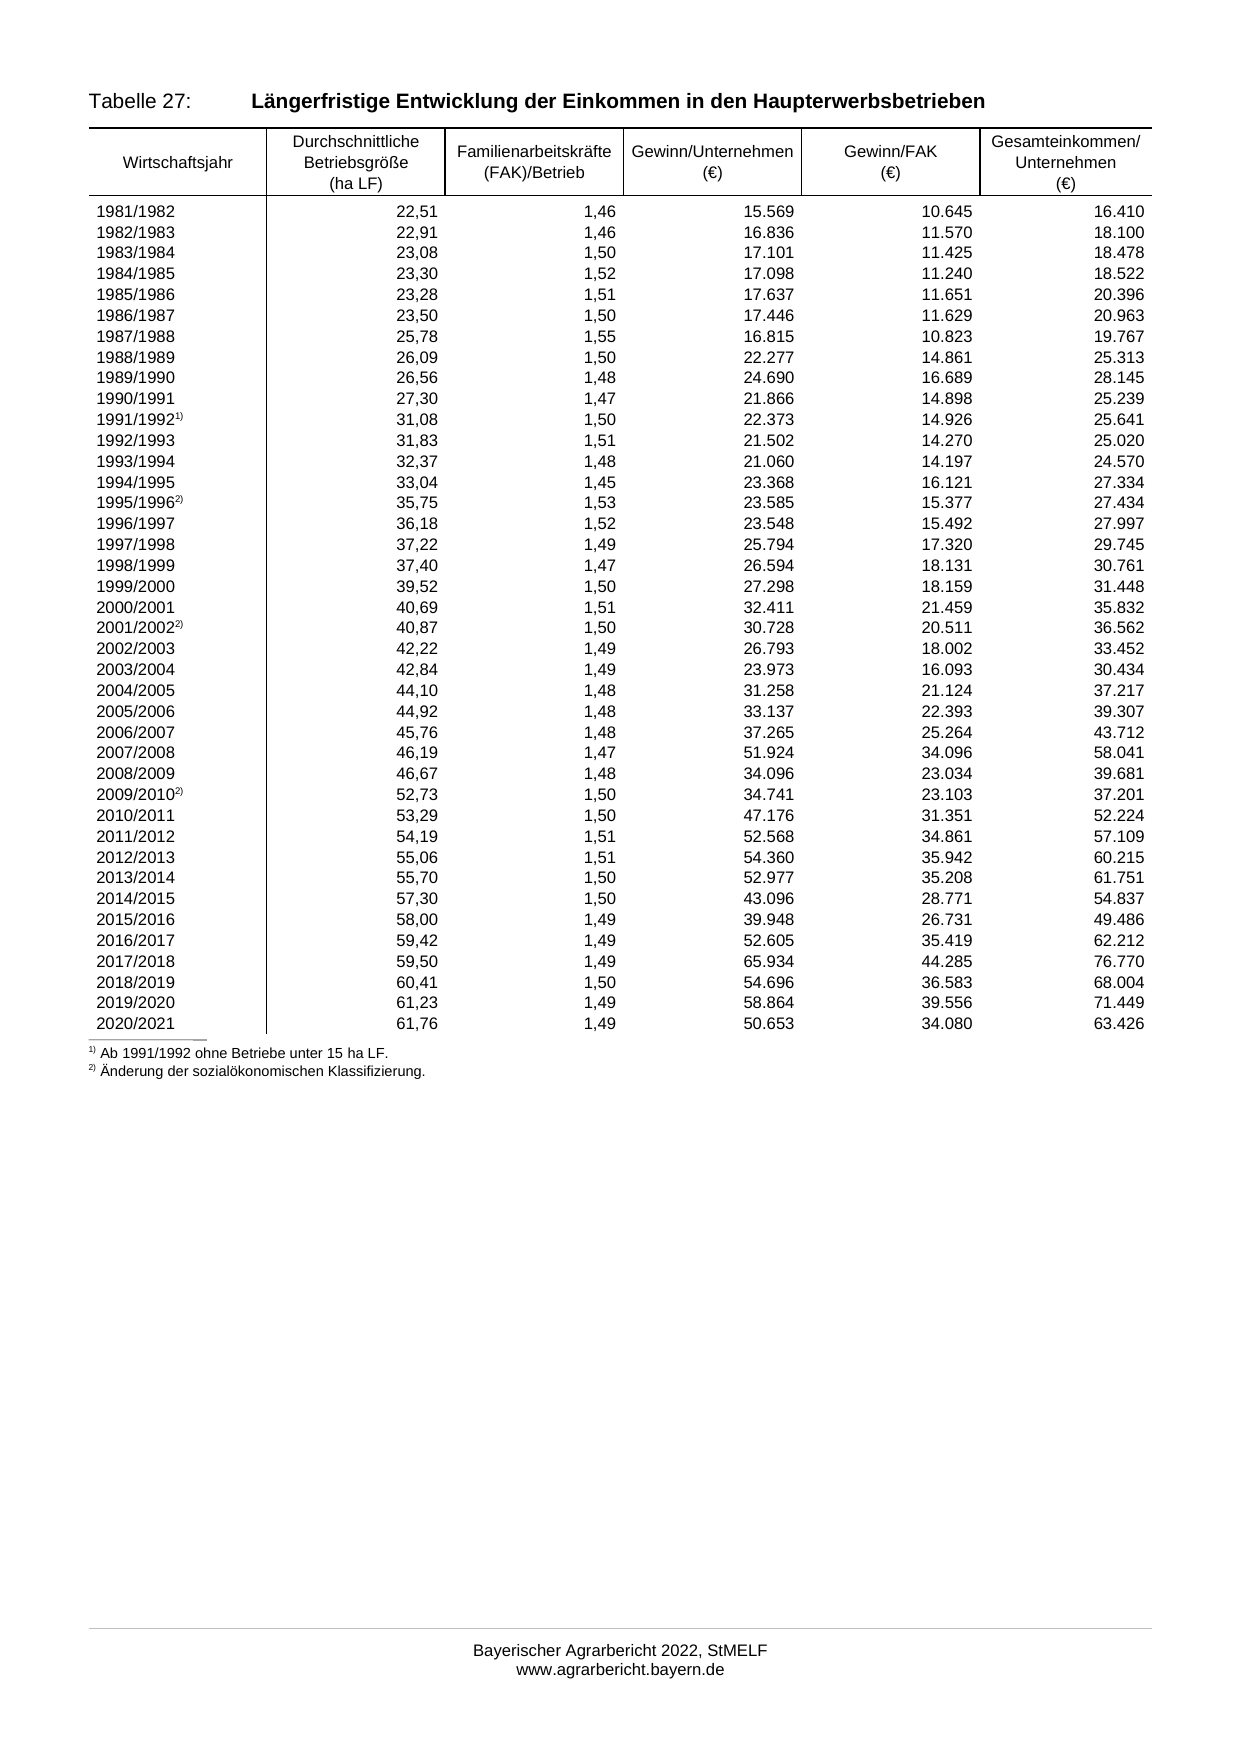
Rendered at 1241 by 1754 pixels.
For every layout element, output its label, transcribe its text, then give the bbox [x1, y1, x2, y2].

table_cell 14.197 [802, 451, 980, 471]
table_cell 54.696 [623, 971, 802, 992]
table_cell 23,30 [267, 263, 445, 284]
table_cell 25.020 [980, 430, 1152, 451]
table_cell 46,19 [267, 742, 445, 763]
table_cell 55,06 [267, 846, 445, 867]
table_cell 1,50 [445, 971, 623, 992]
table_cell 1,49 [445, 951, 623, 971]
table_cell 24.690 [623, 367, 802, 388]
table_cell 11.425 [802, 242, 980, 263]
table_cell 22,51 [267, 196, 445, 221]
table_cell 35.832 [980, 596, 1152, 617]
table_cell 2013/2014 [89, 867, 266, 888]
table_cell 52,73 [267, 784, 445, 805]
table_cell 16.836 [623, 221, 802, 242]
table_cell 2001/20022) [89, 617, 266, 638]
table_cell 1,48 [445, 680, 623, 701]
table_cell 76.770 [980, 951, 1152, 971]
table_cell 2015/2016 [89, 909, 266, 930]
table_cell 1989/1990 [89, 367, 266, 388]
table_cell 1987/1988 [89, 326, 266, 346]
table_cell 23.585 [623, 492, 802, 513]
table_cell 44.285 [802, 951, 980, 971]
table_cell 23.103 [802, 784, 980, 805]
table_cell 18.522 [980, 263, 1152, 284]
table_cell 57.109 [980, 826, 1152, 846]
table_cell 32,37 [267, 451, 445, 471]
table_cell 25,78 [267, 326, 445, 346]
table_cell 1,50 [445, 805, 623, 826]
table_cell 1,49 [445, 992, 623, 1013]
table_cell 37.265 [623, 721, 802, 742]
table_cell 60.215 [980, 846, 1152, 867]
table_cell 31.351 [802, 805, 980, 826]
table_cell 1,52 [445, 263, 623, 284]
table_cell 18.131 [802, 555, 980, 576]
table_cell 1986/1987 [89, 305, 266, 326]
table_cell 1,50 [445, 784, 623, 805]
table_cell 15.377 [802, 492, 980, 513]
table_cell 57,30 [267, 888, 445, 909]
table_cell 23.034 [802, 763, 980, 784]
table_cell 1,50 [445, 867, 623, 888]
table_cell 21.866 [623, 388, 802, 409]
table_cell 17.098 [623, 263, 802, 284]
table_cell 23,08 [267, 242, 445, 263]
table_cell 1,47 [445, 742, 623, 763]
table_cell 1981/1982 [89, 196, 266, 221]
table_cell 24.570 [980, 451, 1152, 471]
table_cell 36.583 [802, 971, 980, 992]
table_cell 1,50 [445, 409, 623, 430]
table_cell 2009/20102) [89, 784, 266, 805]
table_cell 14.898 [802, 388, 980, 409]
table_cell 53,29 [267, 805, 445, 826]
table_cell 1,48 [445, 721, 623, 742]
table_cell 37,22 [267, 534, 445, 555]
table_cell 2020/2021 [89, 1013, 266, 1034]
table_cell 47.176 [623, 805, 802, 826]
table_cell 1,45 [445, 471, 623, 492]
table_cell 2006/2007 [89, 721, 266, 742]
table_cell 27.334 [980, 471, 1152, 492]
table_cell 39.948 [623, 909, 802, 930]
table_cell 2012/2013 [89, 846, 266, 867]
table_cell 1984/1985 [89, 263, 266, 284]
table_cell 10.645 [802, 196, 980, 221]
table_cell 2003/2004 [89, 659, 266, 680]
table_cell 1,48 [445, 763, 623, 784]
table_cell 1990/1991 [89, 388, 266, 409]
table_cell 23,50 [267, 305, 445, 326]
table_cell 42,84 [267, 659, 445, 680]
table_cell 37.217 [980, 680, 1152, 701]
table_cell 23.368 [623, 471, 802, 492]
table_cell 2002/2003 [89, 638, 266, 659]
table_cell Gewinn/FAK (€) [802, 129, 979, 195]
table_cell 26.793 [623, 638, 802, 659]
table_cell 26.731 [802, 909, 980, 930]
table_cell 1,49 [445, 1013, 623, 1034]
table_cell 49.486 [980, 909, 1152, 930]
table_cell 18.159 [802, 576, 980, 596]
table_cell 16.815 [623, 326, 802, 346]
table_cell 2010/2011 [89, 805, 266, 826]
table_cell 15.569 [623, 196, 802, 221]
table_cell 1,46 [445, 221, 623, 242]
table_cell 11.570 [802, 221, 980, 242]
table_cell 21.459 [802, 596, 980, 617]
table_cell 35.419 [802, 930, 980, 951]
table_cell 27.997 [980, 513, 1152, 534]
table_cell 1995/19962) [89, 492, 266, 513]
table_cell 32.411 [623, 596, 802, 617]
table_cell 35.942 [802, 846, 980, 867]
table_cell 1,49 [445, 638, 623, 659]
table_cell 14.270 [802, 430, 980, 451]
table_cell 34.080 [802, 1013, 980, 1034]
table_cell 34.741 [623, 784, 802, 805]
table_cell Gewinn/Unternehmen (€) [624, 129, 801, 195]
table_cell 61,23 [267, 992, 445, 1013]
table_cell 30.761 [980, 555, 1152, 576]
table_cell 1,49 [445, 909, 623, 930]
table_cell 25.313 [980, 346, 1152, 367]
table_cell 21.060 [623, 451, 802, 471]
table_cell 16.121 [802, 471, 980, 492]
table_cell 1,47 [445, 388, 623, 409]
table_cell 22.393 [802, 701, 980, 721]
table_cell 10.823 [802, 326, 980, 346]
table_cell 17.320 [802, 534, 980, 555]
table_cell 1,47 [445, 555, 623, 576]
table_cell 1985/1986 [89, 284, 266, 305]
table_cell 20.511 [802, 617, 980, 638]
table_cell 1991/19921) [89, 409, 266, 430]
table_cell 20.963 [980, 305, 1152, 326]
table_cell 18.002 [802, 638, 980, 659]
table_cell 1,49 [445, 659, 623, 680]
table_cell 33,04 [267, 471, 445, 492]
table_cell 1,49 [445, 930, 623, 951]
table_cell 58,00 [267, 909, 445, 930]
table_cell 1,53 [445, 492, 623, 513]
table_cell 63.426 [980, 1013, 1152, 1034]
table_cell Gesamteinkommen/ Unternehmen (€) [981, 129, 1152, 195]
table_cell 31.258 [623, 680, 802, 701]
table_cell 37.201 [980, 784, 1152, 805]
table_cell 11.651 [802, 284, 980, 305]
table_cell 43.712 [980, 721, 1152, 742]
table_cell 1,50 [445, 576, 623, 596]
table_cell 1996/1997 [89, 513, 266, 534]
table_cell 54.837 [980, 888, 1152, 909]
table_cell 22,91 [267, 221, 445, 242]
table_cell 17.101 [623, 242, 802, 263]
table_cell 2000/2001 [89, 596, 266, 617]
table_header Tabelle 27: Längerfristige Entwicklung der Einkommen in den Haupterwerbsbetrieben [89, 89, 1152, 127]
table_cell 22.277 [623, 346, 802, 367]
table_cell 1,55 [445, 326, 623, 346]
table_cell 35.208 [802, 867, 980, 888]
table_cell 25.264 [802, 721, 980, 742]
table_cell 25.239 [980, 388, 1152, 409]
table_cell 52.568 [623, 826, 802, 846]
table_cell 44,10 [267, 680, 445, 701]
table_cell 39,52 [267, 576, 445, 596]
table_cell 16.410 [980, 196, 1152, 221]
table_cell 45,76 [267, 721, 445, 742]
table_cell 14.861 [802, 346, 980, 367]
table_cell 40,69 [267, 596, 445, 617]
table_cell 43.096 [623, 888, 802, 909]
table_cell 2004/2005 [89, 680, 266, 701]
table_cell 1) Ab 1991/1992 ohne Betriebe unter 15 ha LF. 2) Änderung der sozialökonomischen Klassifizierung. [89, 1034, 1152, 1080]
table_cell 1,51 [445, 430, 623, 451]
table_cell 31,83 [267, 430, 445, 451]
table_cell 33.137 [623, 701, 802, 721]
table_cell 1983/1984 [89, 242, 266, 263]
table_cell 16.689 [802, 367, 980, 388]
table_cell 11.629 [802, 305, 980, 326]
table_cell 61.751 [980, 867, 1152, 888]
table_cell 52.605 [623, 930, 802, 951]
table_cell 1,51 [445, 846, 623, 867]
table_cell 1,51 [445, 284, 623, 305]
table_cell 18.100 [980, 221, 1152, 242]
table_cell 29.745 [980, 534, 1152, 555]
table_cell 30.728 [623, 617, 802, 638]
table_cell 58.864 [623, 992, 802, 1013]
table_cell 31.448 [980, 576, 1152, 596]
table_cell 23,28 [267, 284, 445, 305]
table_cell 27.434 [980, 492, 1152, 513]
table_cell 31,08 [267, 409, 445, 430]
table_cell 1992/1993 [89, 430, 266, 451]
table_cell 68.004 [980, 971, 1152, 992]
table_cell 2008/2009 [89, 763, 266, 784]
table_cell 1,48 [445, 701, 623, 721]
table_cell 34.096 [623, 763, 802, 784]
table_cell Wirtschaftsjahr [89, 129, 266, 195]
table_cell 1,50 [445, 346, 623, 367]
table_cell 15.492 [802, 513, 980, 534]
table_cell 30.434 [980, 659, 1152, 680]
table_cell 23.973 [623, 659, 802, 680]
table_cell 59,50 [267, 951, 445, 971]
table_cell 28.771 [802, 888, 980, 909]
table_cell 28.145 [980, 367, 1152, 388]
table_cell 59,42 [267, 930, 445, 951]
table_cell 1,48 [445, 451, 623, 471]
table_cell 37,40 [267, 555, 445, 576]
table_cell 1,52 [445, 513, 623, 534]
table_cell 65.934 [623, 951, 802, 971]
table_cell 1998/1999 [89, 555, 266, 576]
table_cell 18.478 [980, 242, 1152, 263]
table_cell 62.212 [980, 930, 1152, 951]
table_cell 27.298 [623, 576, 802, 596]
table_cell 16.093 [802, 659, 980, 680]
table_cell 25.641 [980, 409, 1152, 430]
table_cell 61,76 [267, 1013, 445, 1034]
table_cell 51.924 [623, 742, 802, 763]
table_cell 1,50 [445, 888, 623, 909]
table_cell 35,75 [267, 492, 445, 513]
table_cell 22.373 [623, 409, 802, 430]
table_cell 36,18 [267, 513, 445, 534]
table_cell 2018/2019 [89, 971, 266, 992]
table_cell 1,50 [445, 242, 623, 263]
table_cell 36.562 [980, 617, 1152, 638]
table_cell 26,09 [267, 346, 445, 367]
table_cell Durchschnittliche Betriebsgröße (ha LF) [267, 129, 444, 195]
table_cell 27,30 [267, 388, 445, 409]
table_cell 42,22 [267, 638, 445, 659]
table_cell 21.124 [802, 680, 980, 701]
table_cell 60,41 [267, 971, 445, 992]
table_cell 44,92 [267, 701, 445, 721]
table_cell 39.556 [802, 992, 980, 1013]
table_cell 2014/2015 [89, 888, 266, 909]
table_cell 1,50 [445, 305, 623, 326]
table_cell 14.926 [802, 409, 980, 430]
table_cell 52.224 [980, 805, 1152, 826]
table_cell 1999/2000 [89, 576, 266, 596]
table_cell 26,56 [267, 367, 445, 388]
table_cell 17.446 [623, 305, 802, 326]
table_cell Familienarbeitskräfte (FAK)/Betrieb [446, 129, 623, 195]
table_cell 52.977 [623, 867, 802, 888]
table_cell 1,51 [445, 596, 623, 617]
table_cell 54.360 [623, 846, 802, 867]
table_cell 1982/1983 [89, 221, 266, 242]
table_cell 50.653 [623, 1013, 802, 1034]
table_cell 17.637 [623, 284, 802, 305]
table_cell 39.681 [980, 763, 1152, 784]
table_cell 55,70 [267, 867, 445, 888]
table_cell 2011/2012 [89, 826, 266, 846]
table_cell 40,87 [267, 617, 445, 638]
table_cell 1993/1994 [89, 451, 266, 471]
table_cell 1,51 [445, 826, 623, 846]
table_cell 19.767 [980, 326, 1152, 346]
table_cell 2016/2017 [89, 930, 266, 951]
table_cell 34.861 [802, 826, 980, 846]
table_cell 2005/2006 [89, 701, 266, 721]
table_cell 54,19 [267, 826, 445, 846]
table_cell 21.502 [623, 430, 802, 451]
table_cell 1997/1998 [89, 534, 266, 555]
table_cell 1,49 [445, 534, 623, 555]
table_cell 1994/1995 [89, 471, 266, 492]
table_cell 23.548 [623, 513, 802, 534]
table_cell 2019/2020 [89, 992, 266, 1013]
table_cell 11.240 [802, 263, 980, 284]
table_cell 1,46 [445, 196, 623, 221]
table_cell 20.396 [980, 284, 1152, 305]
table_cell 46,67 [267, 763, 445, 784]
table_cell 1988/1989 [89, 346, 266, 367]
table_cell 25.794 [623, 534, 802, 555]
table_cell 2017/2018 [89, 951, 266, 971]
table_cell 1,48 [445, 367, 623, 388]
table_cell 39.307 [980, 701, 1152, 721]
table_cell 2007/2008 [89, 742, 266, 763]
table_cell 26.594 [623, 555, 802, 576]
table_cell 71.449 [980, 992, 1152, 1013]
table_cell 58.041 [980, 742, 1152, 763]
table_cell 1,50 [445, 617, 623, 638]
table_cell 34.096 [802, 742, 980, 763]
table_cell 33.452 [980, 638, 1152, 659]
